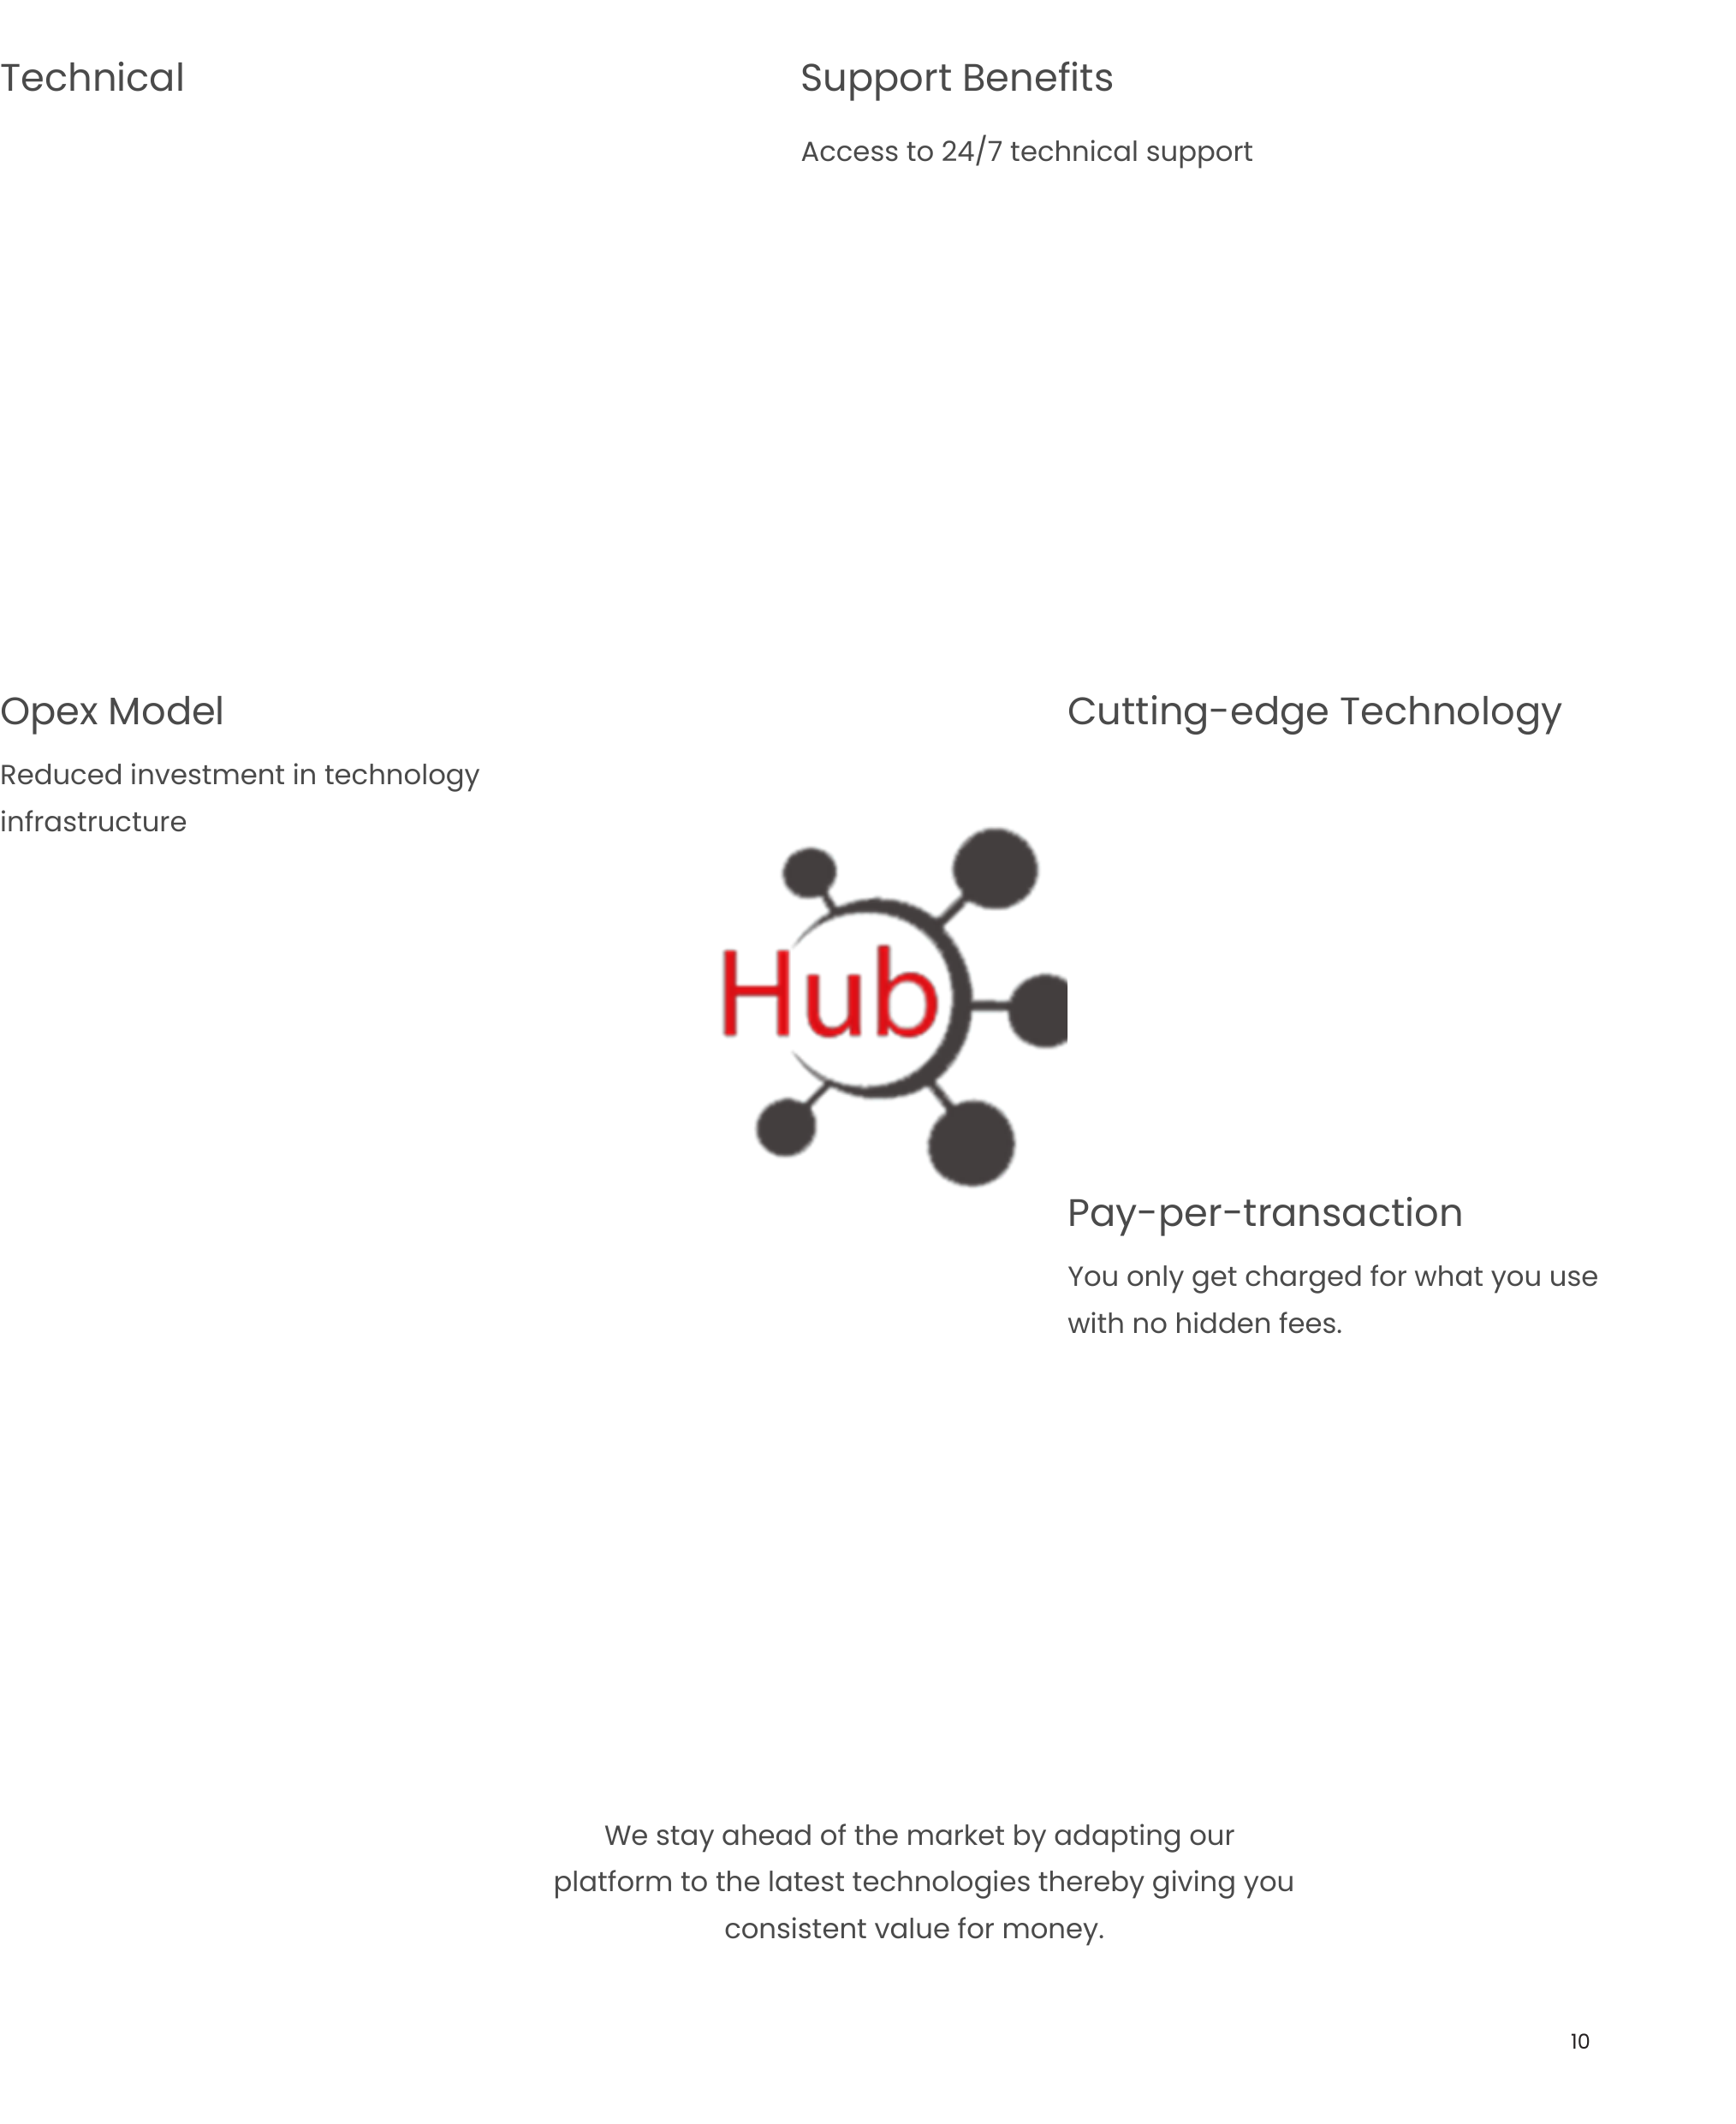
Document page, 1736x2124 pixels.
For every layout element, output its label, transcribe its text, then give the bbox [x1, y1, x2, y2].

text Pay-per-transaction [1068, 1182, 1602, 1240]
text 10 [0, 2025, 1590, 2056]
text Access to 24/7 technical support [800, 129, 1602, 171]
picture [533, 681, 1068, 1365]
text You only get charged for what you use with no hidden fees. [1068, 1254, 1602, 1342]
text Support Benefits [800, 47, 1602, 104]
text Reduced investment in technology infrastructure [0, 753, 533, 841]
text platform to the latest technologies thereby giving you [0, 1860, 1294, 1901]
text Opex Model [0, 681, 533, 738]
text We stay ahead of the market by adapting our [0, 1813, 1235, 1854]
text consistent value for money. [0, 1907, 1104, 1948]
text Cutting-edge Technology [1068, 681, 1602, 738]
text Technical [0, 47, 800, 104]
